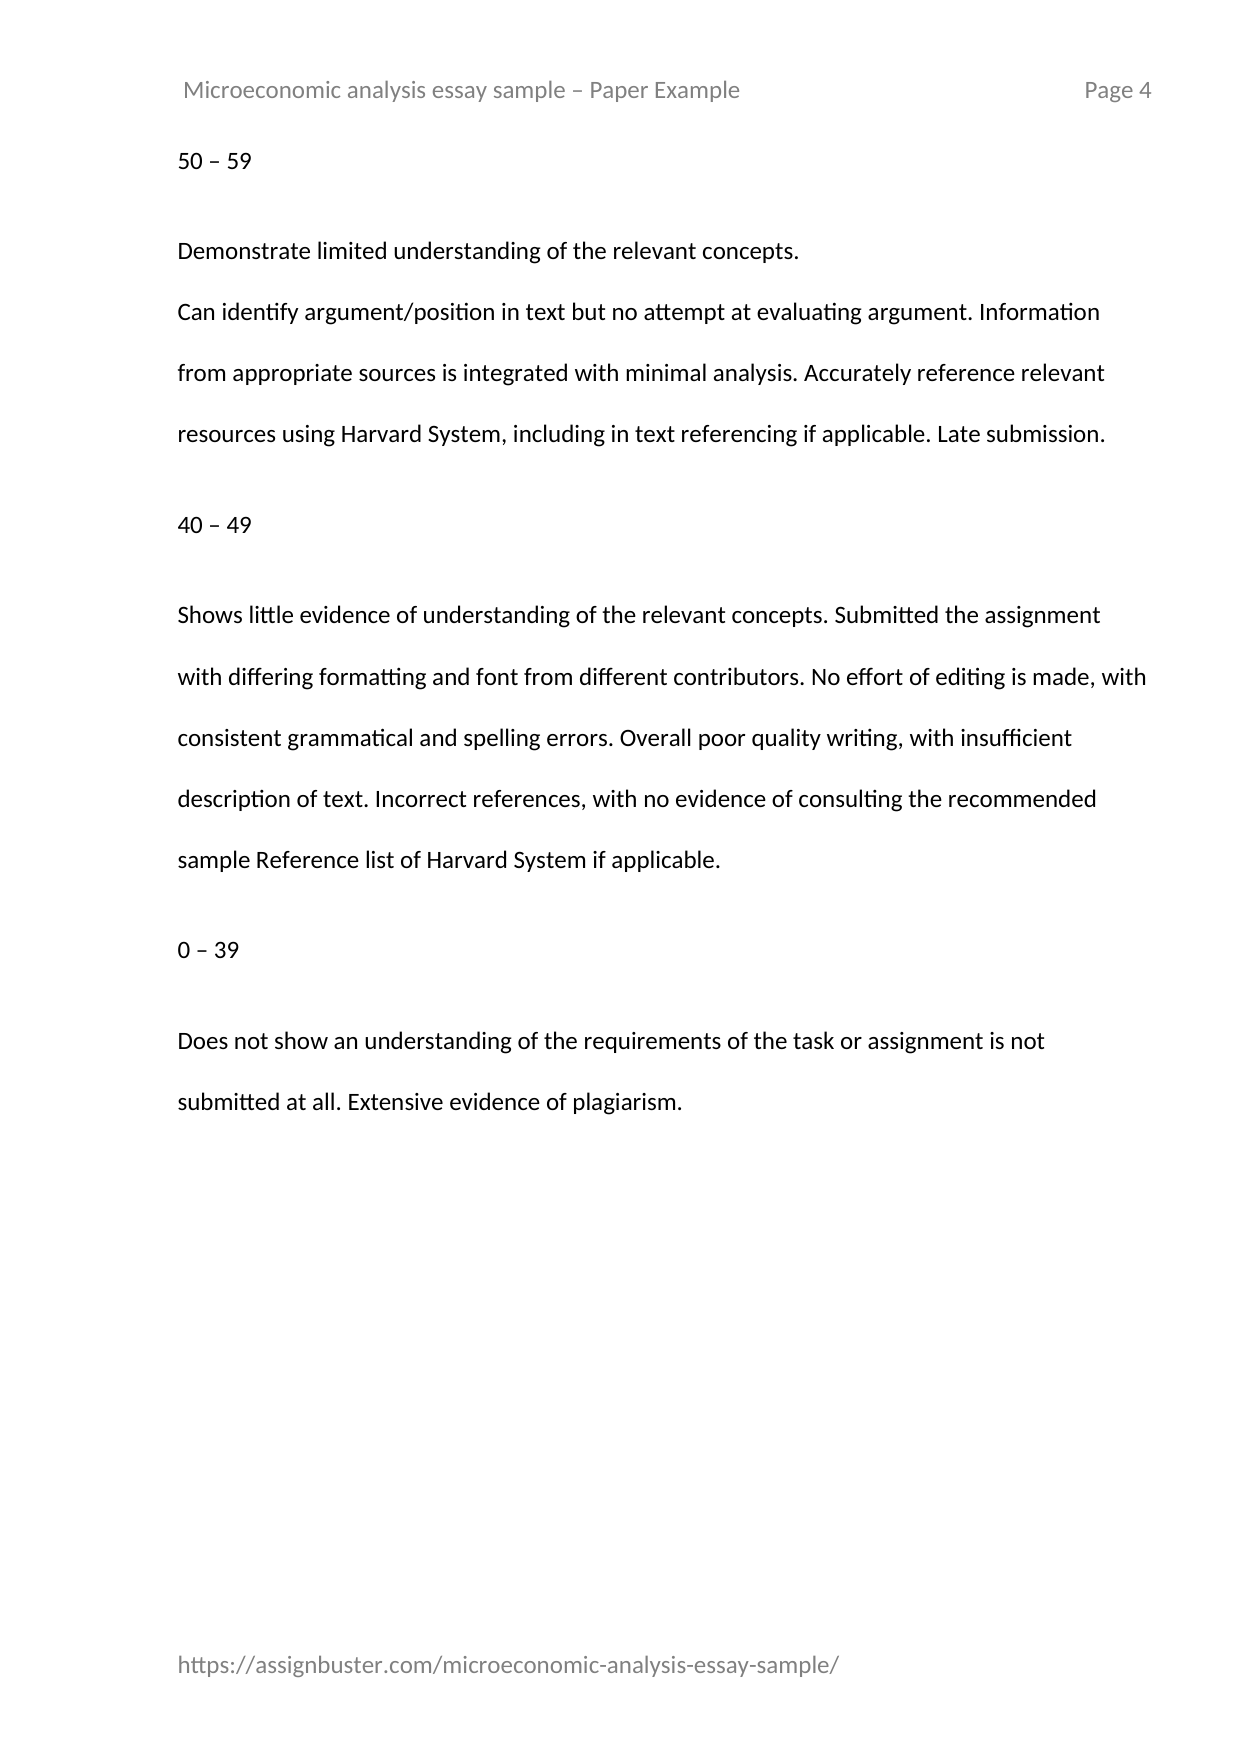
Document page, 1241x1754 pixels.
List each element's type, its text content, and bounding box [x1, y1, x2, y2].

text Demonstrate limited understanding of the relevant concepts. Can identify argument/position in text but no attempt at evaluating argument. Information from appropriate sources is integrated with minimal analysis. Accurately reference relevant resources using Harvard System, including in text referencing if applicable. Late submission. [177, 236, 1152, 449]
text 0 – 39 [177, 934, 1152, 965]
text Does not show an understanding of the requirements of the task or assignment is not submitted at all. Extensive evidence of plagiarism. [177, 1025, 1152, 1116]
text 50 – 59 [177, 145, 1152, 176]
text 40 – 49 [177, 509, 1152, 540]
text Shows little evidence of understanding of the relevant concepts. Submitted the assignment with differing formatting and font from different contributors. No effort of editing is made, with consistent grammatical and spelling errors. Overall poor quality writing, with insufficient description of text. Incorrect references, with no evidence of consulting the recommended sample Reference list of Harvard System if applicable. [177, 600, 1152, 874]
